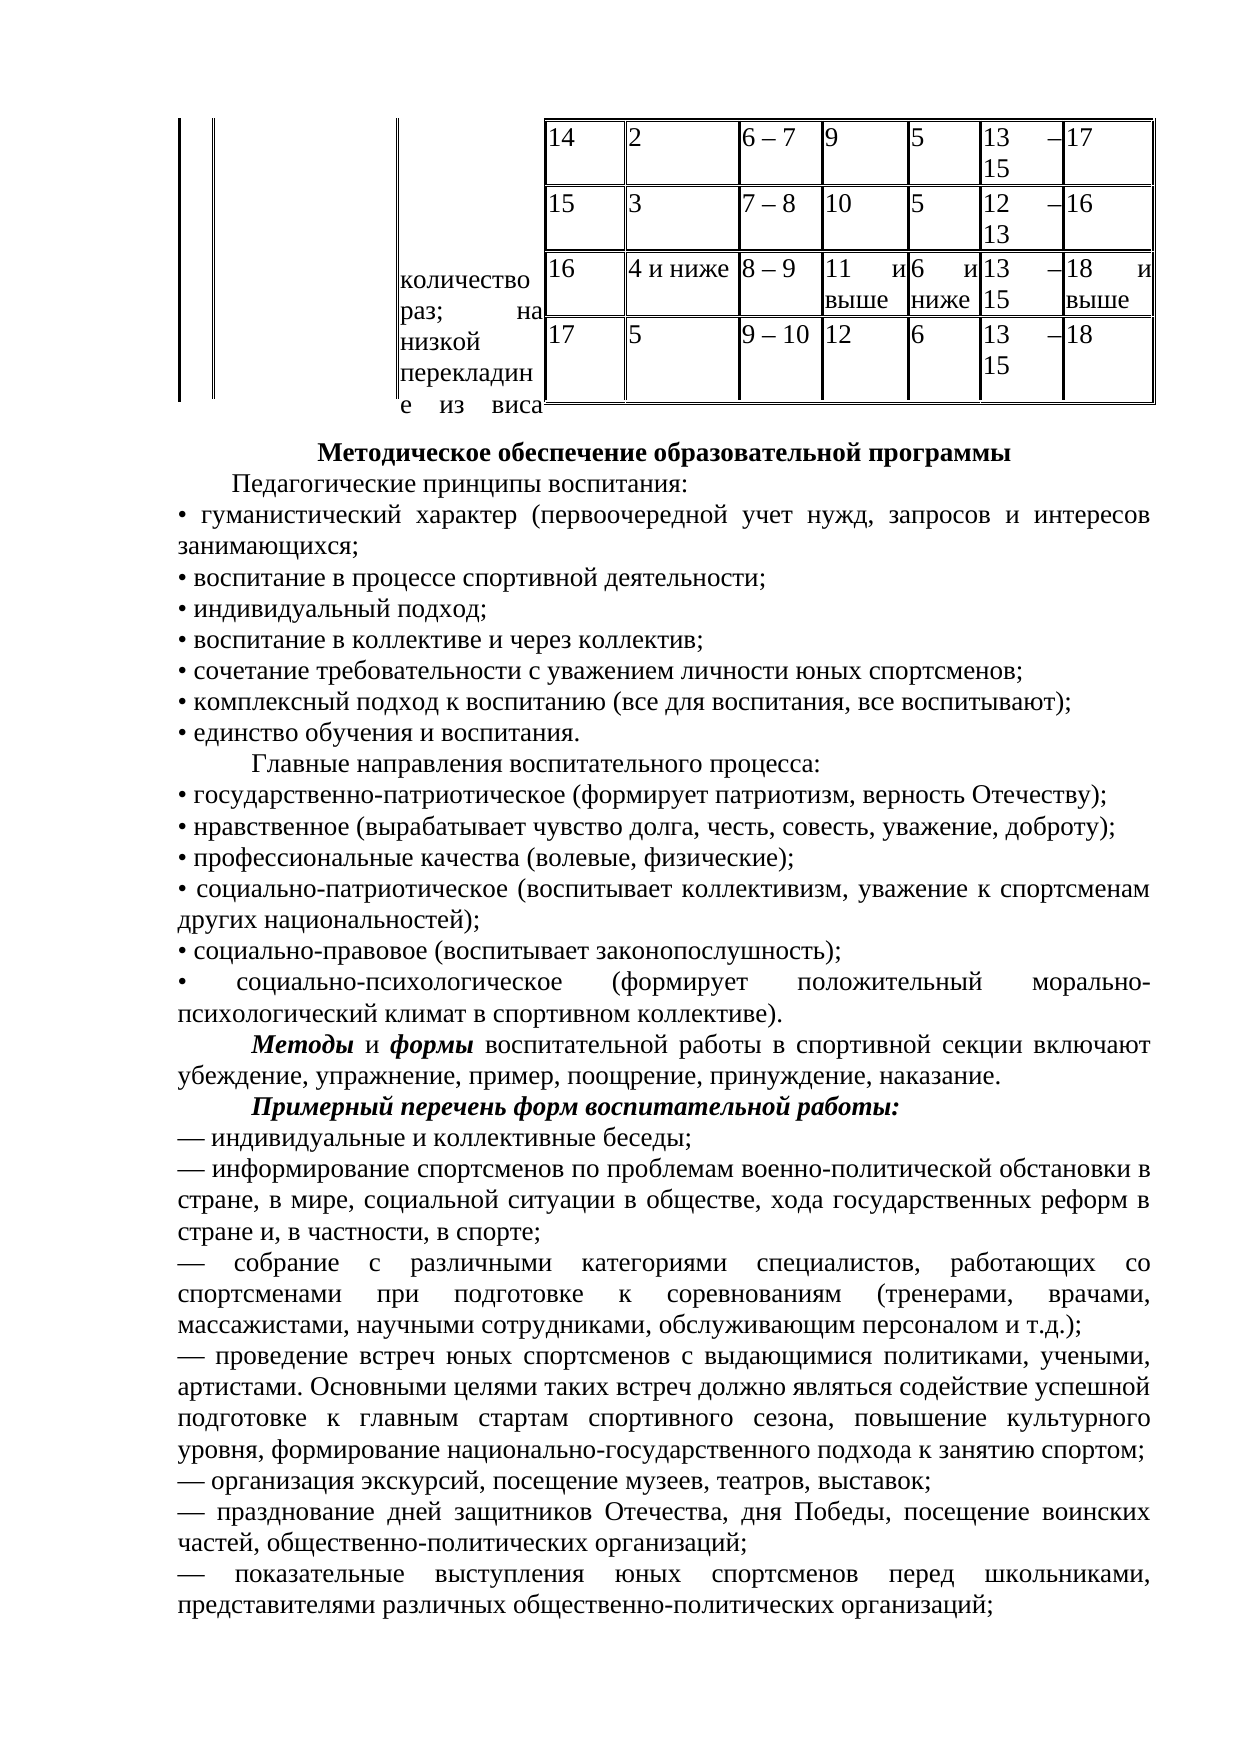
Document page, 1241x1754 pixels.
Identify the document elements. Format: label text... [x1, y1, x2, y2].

text • комплексный подход к воспитанию (все для воспитания, все воспитывают); [177, 685, 1152, 716]
table_cell 13 – 15 [982, 253, 1062, 315]
text • социально-правовое (воспитывает законопослушность); [177, 934, 1152, 966]
text • индивидуальный подход; [177, 592, 1152, 623]
table_cell 2 [627, 122, 738, 184]
text • сочетание требовательности с уважением личности юных спортсменов; [177, 654, 1152, 685]
table_cell 6 – 7 [741, 122, 821, 184]
text • социально-патриотическое (воспитывает коллективизм, уважение к спортсменам других национальностей); [177, 872, 1152, 934]
text • государственно-патриотическое (формирует патриотизм, верность Отечеству); [177, 779, 1152, 810]
text • единство обучения и воспитания. [177, 716, 1152, 747]
table_cell 8 – 9 [741, 253, 821, 315]
text — информирование спортсменов по проблемам военно-политической обстановки в стране, в мире, социальной ситуации в обществе, хода государственных реформ в стране и, в частности, в спорте; [177, 1152, 1152, 1246]
text — организация экскурсий, посещение музеев, театров, выставок; [177, 1464, 1152, 1495]
table_cell 7 – 8 [741, 187, 821, 249]
table_cell 11 и выше [824, 253, 907, 315]
text Примерный перечень форм воспитательной работы: [177, 1090, 1152, 1121]
text — собрание с различными категориями специалистов, работающих со спортсменами при подготовке к соревнованиям (тренерами, врачами, массажистами, научными сотрудниками, обслуживающим персоналом и т.д.); [177, 1246, 1152, 1339]
text Методическое обеспечение образовательной программы [177, 436, 1152, 467]
table_cell 15 [547, 187, 624, 249]
table_cell 10 [824, 187, 907, 249]
text — показательные выступления юных спортсменов перед школьниками, представителями различных общественно-политических организаций; [177, 1557, 1152, 1619]
text Педагогические принципы воспитания: [177, 467, 1152, 498]
text — празднование дней защитников Отечества, дня Победы, посещение воинских частей, общественно-политических организаций; [177, 1495, 1152, 1557]
table_cell 3 [627, 187, 738, 249]
table_cell 5 [910, 122, 979, 184]
table_cell 6 и ниже [910, 253, 979, 315]
text • гуманистический характер (первоочередной учет нужд, запросов и интересов занимающихся; [177, 498, 1152, 561]
text • профессиональные качества (волевые, физические); [177, 841, 1152, 872]
text Методы и формы воспитательной работы в спортивной секции включают убеждение, упражнение, пример, поощрение, принуждение, наказание. [177, 1028, 1152, 1090]
text — проведение встреч юных спортсменов с выдающимися политиками, учеными, артистами. Основными целями таких встреч должно являться содействие успешной подготовке к главным стартам спортивного сезона, повышение культурного уровня, формирование национально-государственного подхода к занятию спортом; [177, 1339, 1152, 1464]
table_cell 9 – 10 [739, 318, 822, 402]
table_cell 5 [910, 187, 979, 249]
table_cell 12 – 13 [982, 187, 1062, 249]
table_cell 16 [1063, 184, 1154, 249]
text • воспитание в процессе спортивной деятельности; [177, 561, 1152, 592]
text — индивидуальные и коллективные беседы; [177, 1121, 1152, 1152]
text • воспитание в коллективе и через коллектив; [177, 623, 1152, 654]
table_cell 12 [822, 318, 908, 402]
table_cell 17 [1065, 118, 1154, 184]
table_cell 18 и выше [1065, 249, 1153, 315]
text Главные направления воспитательного процесса: [177, 747, 1152, 779]
table_cell 13 – 15 [982, 122, 1062, 184]
table_cell 18 [1063, 315, 1154, 402]
table_cell 16 [547, 253, 624, 315]
text • нравственное (вырабатывает чувство долга, честь, совесть, уважение, доброту); [177, 810, 1152, 841]
table_cell 4 и ниже [627, 253, 738, 315]
table_cell 9 [824, 122, 907, 184]
text • социально-психологическое (формирует положительный морально-психологический климат в спортивном коллективе). [177, 966, 1152, 1028]
table_cell 17 [545, 318, 626, 402]
table_cell 6 [908, 318, 980, 402]
table_cell 13 – 15 [980, 318, 1063, 402]
table_cell 5 [626, 318, 739, 402]
table_cell 14 [547, 122, 624, 184]
